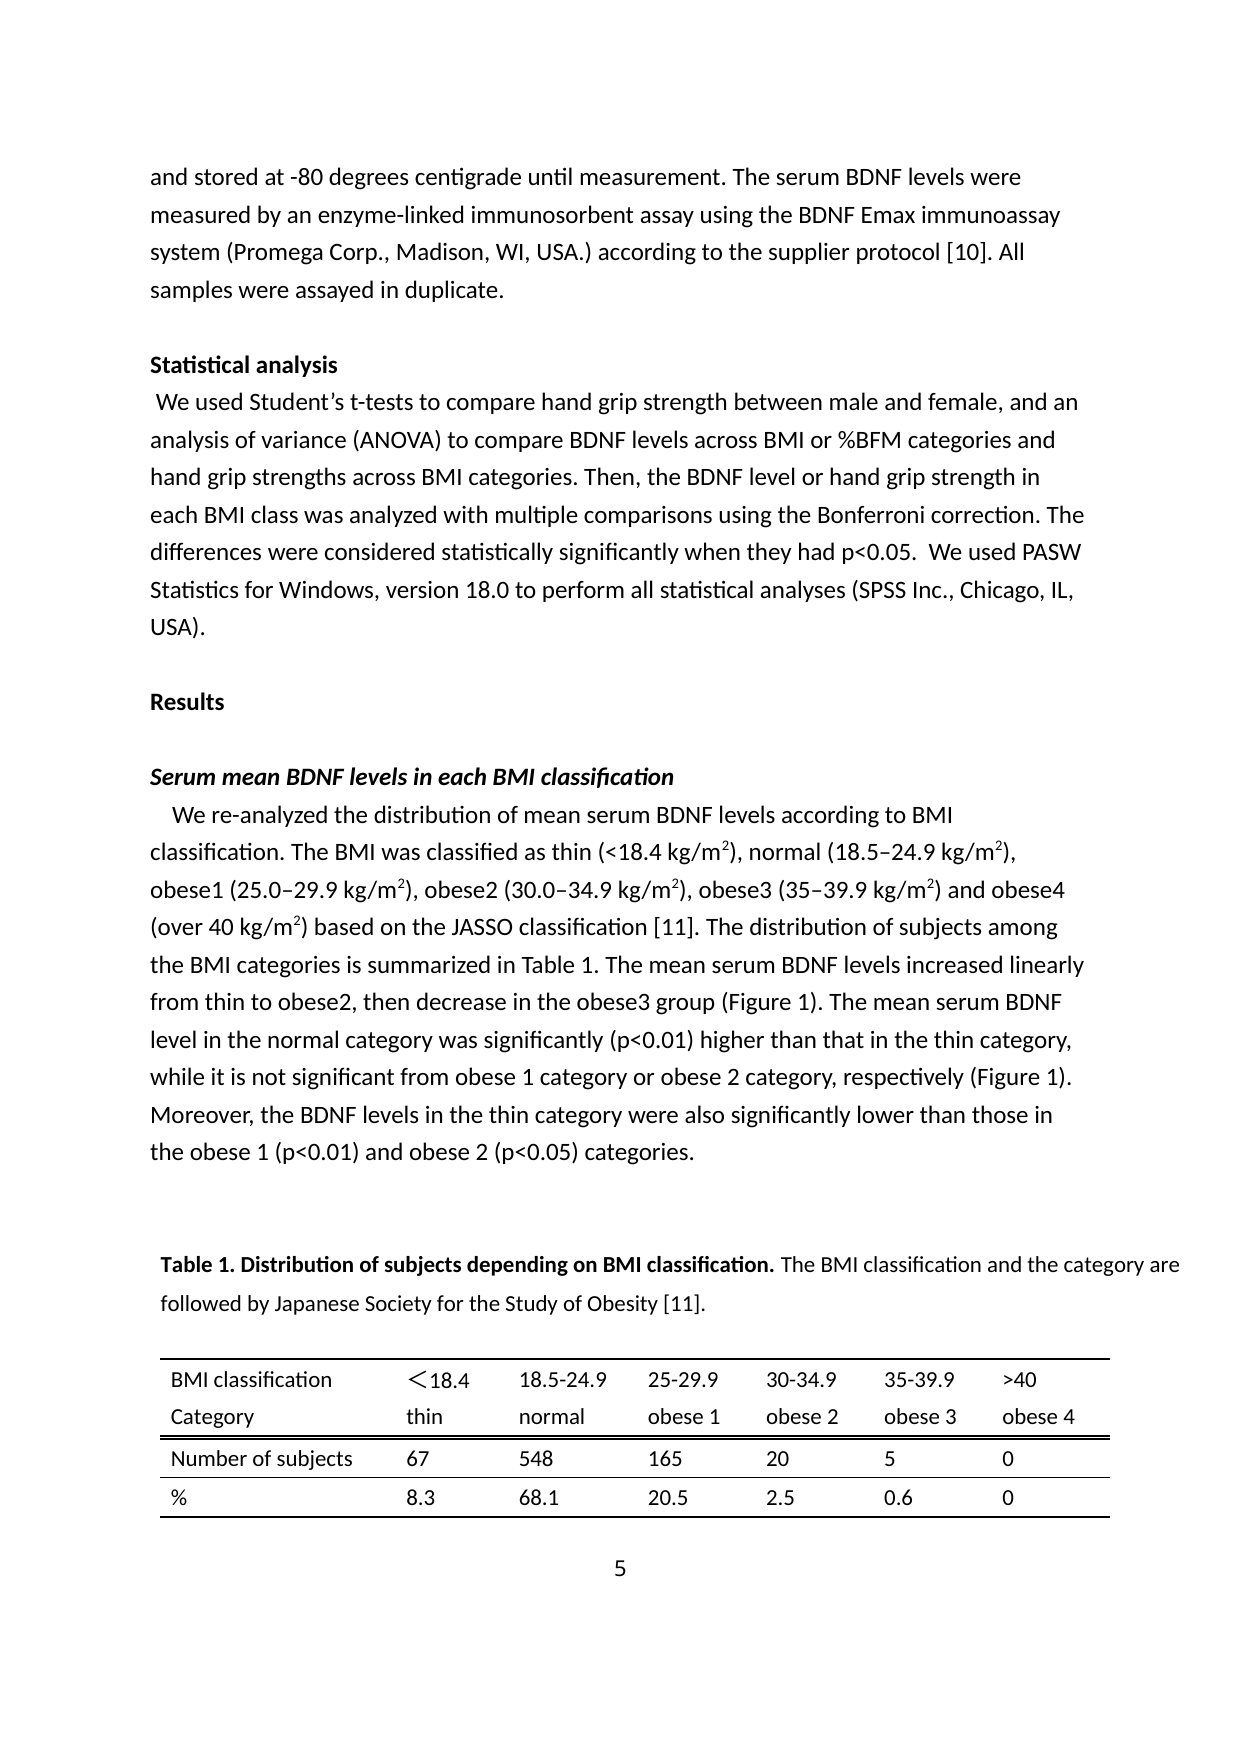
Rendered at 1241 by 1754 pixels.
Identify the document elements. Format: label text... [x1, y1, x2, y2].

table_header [150, 1170, 1240, 1518]
text Statistical analysis [150, 345, 1090, 383]
text Results [150, 683, 1090, 720]
text We re-analyzed the distribution of mean serum BDNF levels according to BMI classification. The BMI was classified as thin (<18.4 kg/m2), normal (18.5–24.9 kg/m2), obese1 (25.0–29.9 kg/m2), obese2 (30.0–34.9 kg/m2), obese3 (35–39.9 kg/m2) and obese4 (over 40 kg/m2) based on the JASSO classification [11]. The distribution of subjects among the BMI categories is summarized in Table 1. The mean serum BDNF levels increased linearly from thin to obese2, then decrease in the obese3 group (Figure 1). The mean serum BDNF level in the normal category was significantly (p<0.01) higher than that in the thin category, while it is not significant from obese 1 category or obese 2 category, respectively (Figure 1). Moreover, the BDNF levels in the thin category were also significantly lower than those in the obese 1 (p<0.01) and obese 2 (p<0.05) categories. [150, 795, 1090, 1170]
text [150, 158, 1090, 308]
text We used Student’s t-tests to compare hand grip strength between male and female, and an analysis of variance (ANOVA) to compare BDNF levels across BMI or %BFM categories and hand grip strengths across BMI categories. Then, the BDNF level or hand grip strength in each BMI class was analyzed with multiple comparisons using the Bonferroni correction. The differences were considered statistically significantly when they had p<0.05. We used PASW Statistics for Windows, version 18.0 to perform all statistical analyses (SPSS Inc., Chicago, IL, USA). [150, 383, 1090, 645]
text Serum mean BDNF levels in each BMI classification [150, 758, 1090, 795]
